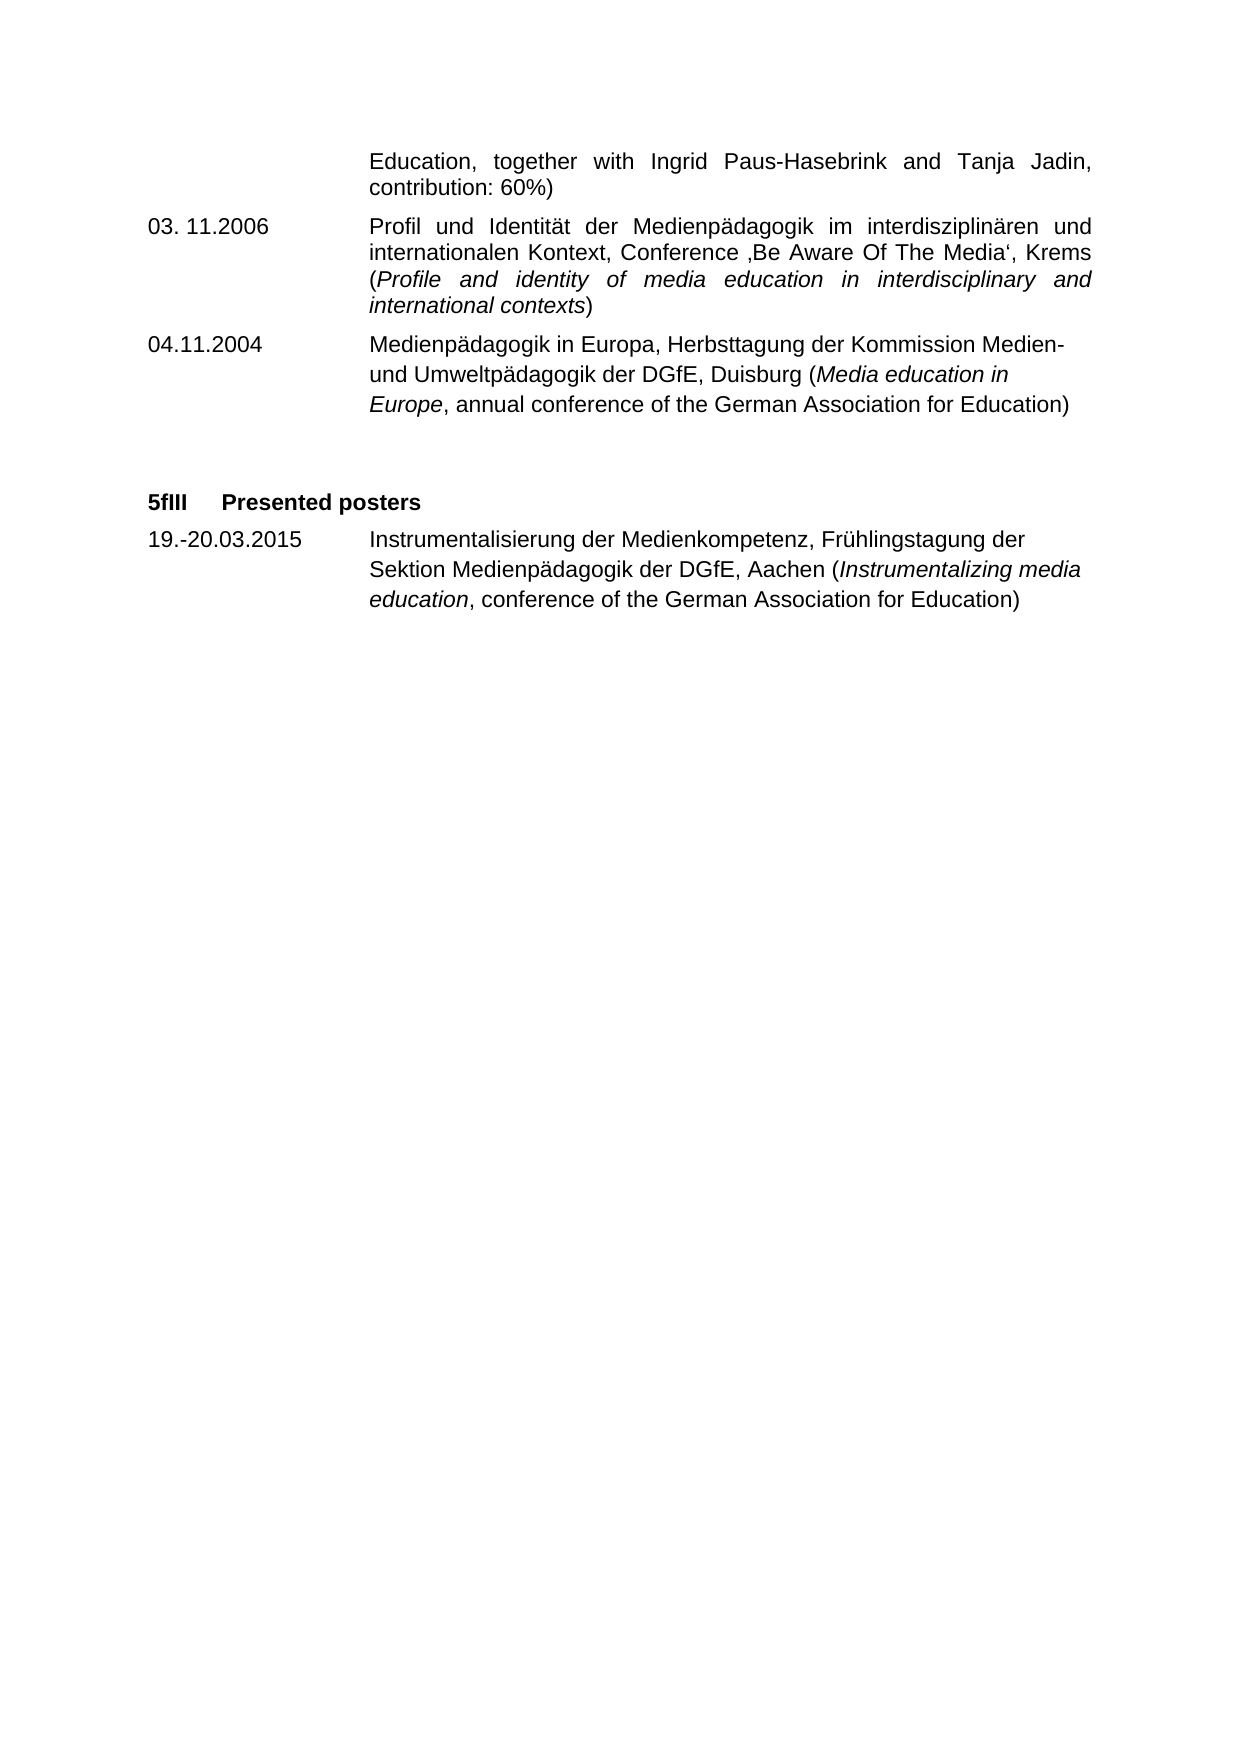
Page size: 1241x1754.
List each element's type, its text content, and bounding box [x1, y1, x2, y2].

text 19.-20.03.2015 Instrumentalisierung der Medienkompetenz, Frühlingstagung der Sektion Medienpädagogik der DGfE, Aachen (Instrumentalizing media education, conference of the German Association for Education) [148, 526, 1093, 612]
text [148, 148, 1093, 200]
text 04.11.2004 Medienpädagogik in Europa, Herbsttagung der Kommission Medien- und Umweltpädagogik der DGfE, Duisburg (Media education in Europe, annual conference of the German Association for Education) [148, 331, 1093, 417]
text 5fIII Presented posters [148, 489, 1093, 515]
text 03. 11.2006 Profil und Identität der Medienpädagogik im interdisziplinären und internationalen Kontext, Conference ‚Be Aware Of The Media‘, Krems (Profile and identity of media education in interdisciplinary and international contexts) [148, 213, 1093, 318]
